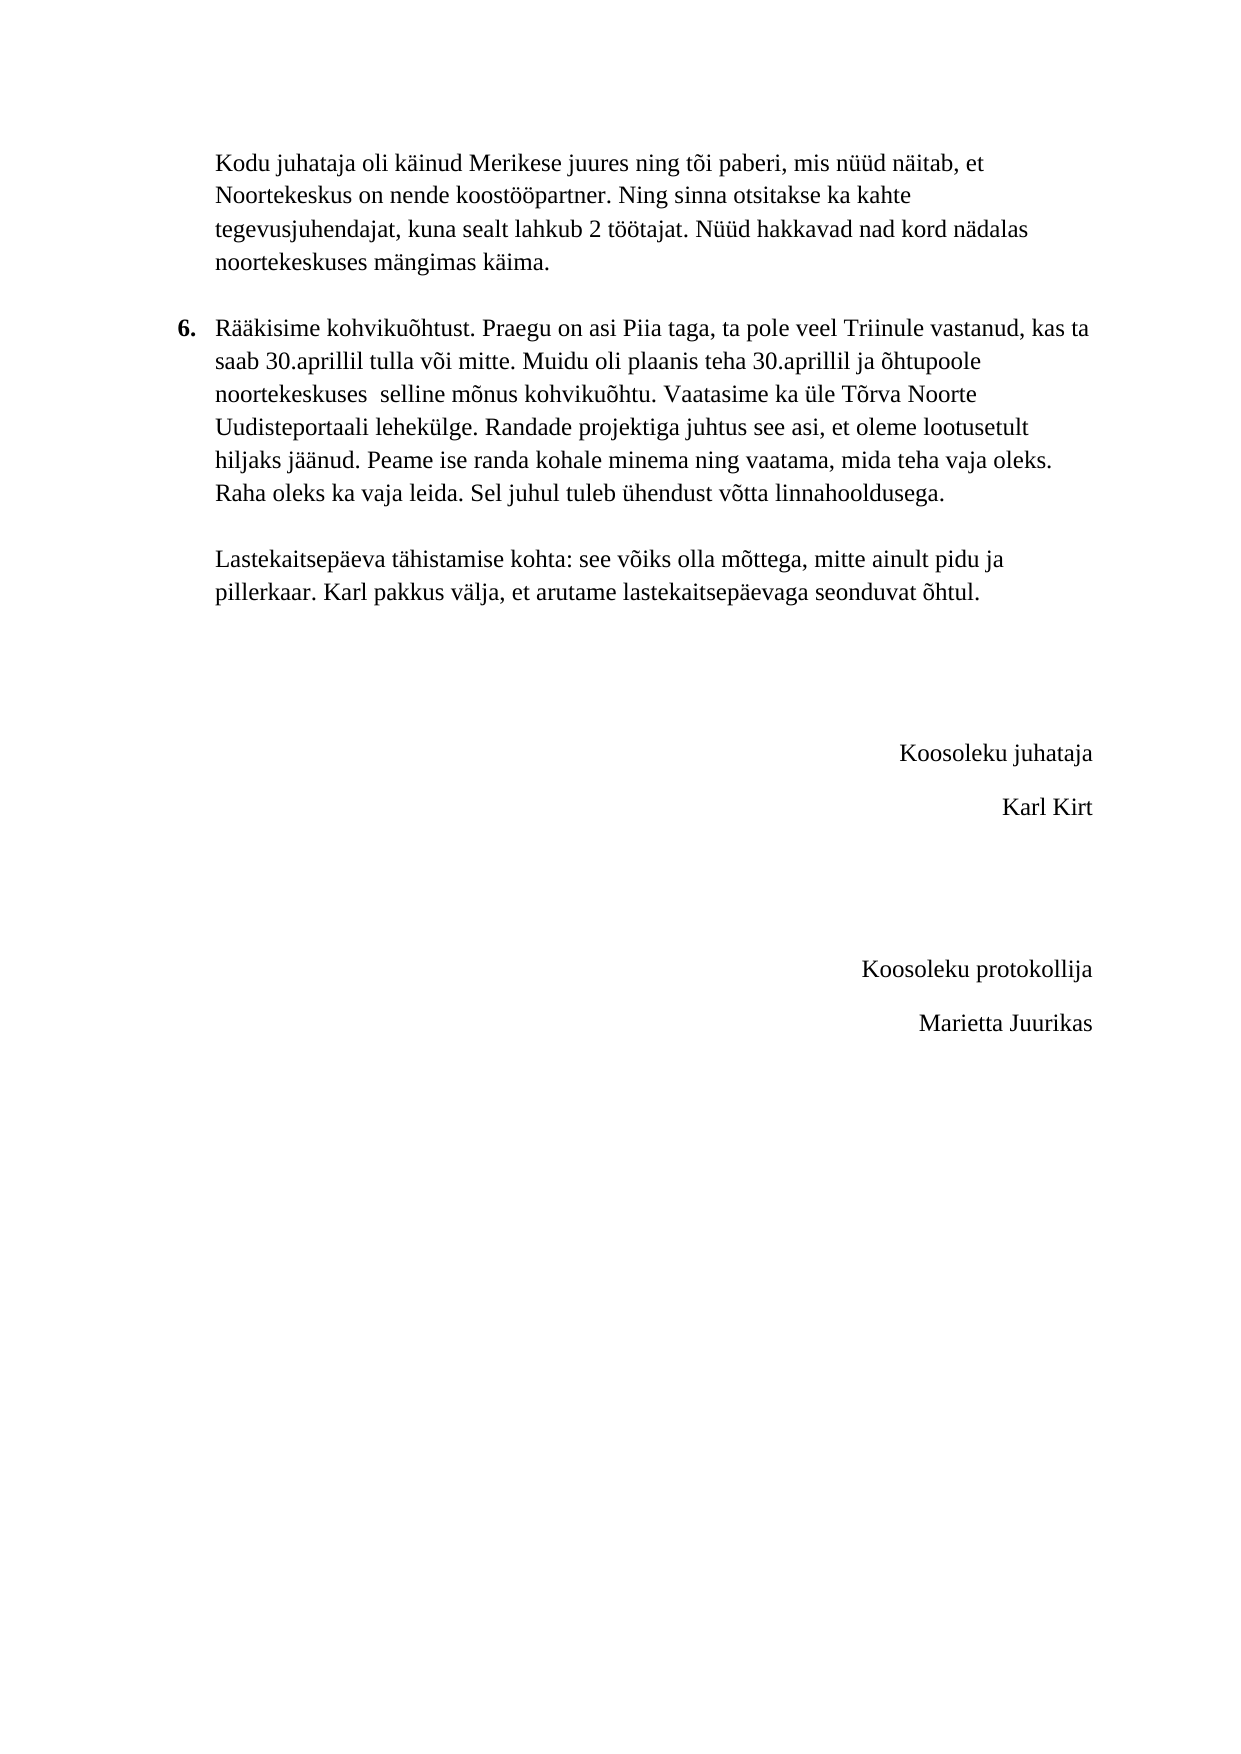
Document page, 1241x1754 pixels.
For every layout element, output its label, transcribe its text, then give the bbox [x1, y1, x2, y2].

list Lastekaitsepäeva tähistamise kohta: see võiks olla mõttega, mitte ainult pidu ja pillerkaar. Karl pakkus välja, et arutame lastekaitsepäevaga seonduvat õhtul. [215, 544, 1093, 606]
text Koosoleku juhataja [148, 738, 1093, 767]
list Rääkisime kohvikuõhtust. Praegu on asi Piia taga, ta pole veel Triinule vastanud, kas ta saab 30.aprillil tulla või mitte. Muidu oli plaanis teha 30.aprillil ja õhtupoole noortekeskuses selline mõnus kohvikuõhtu. Vaatasime ka üle Tõrva Noorte Uudisteportaali lehekülge. Randade projektiga juhtus see asi, et oleme lootusetult hiljaks jäänud. Peame ise randa kohale minema ning vaatama, mida teha vaja oleks. Raha oleks ka vaja leida. Sel juhul tuleb ühendust võtta linnahooldusega. [177, 313, 1093, 507]
text Marietta Juurikas [148, 1008, 1093, 1036]
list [177, 148, 1093, 275]
text Karl Kirt [148, 792, 1093, 821]
text Koosoleku protokollija [148, 954, 1093, 983]
